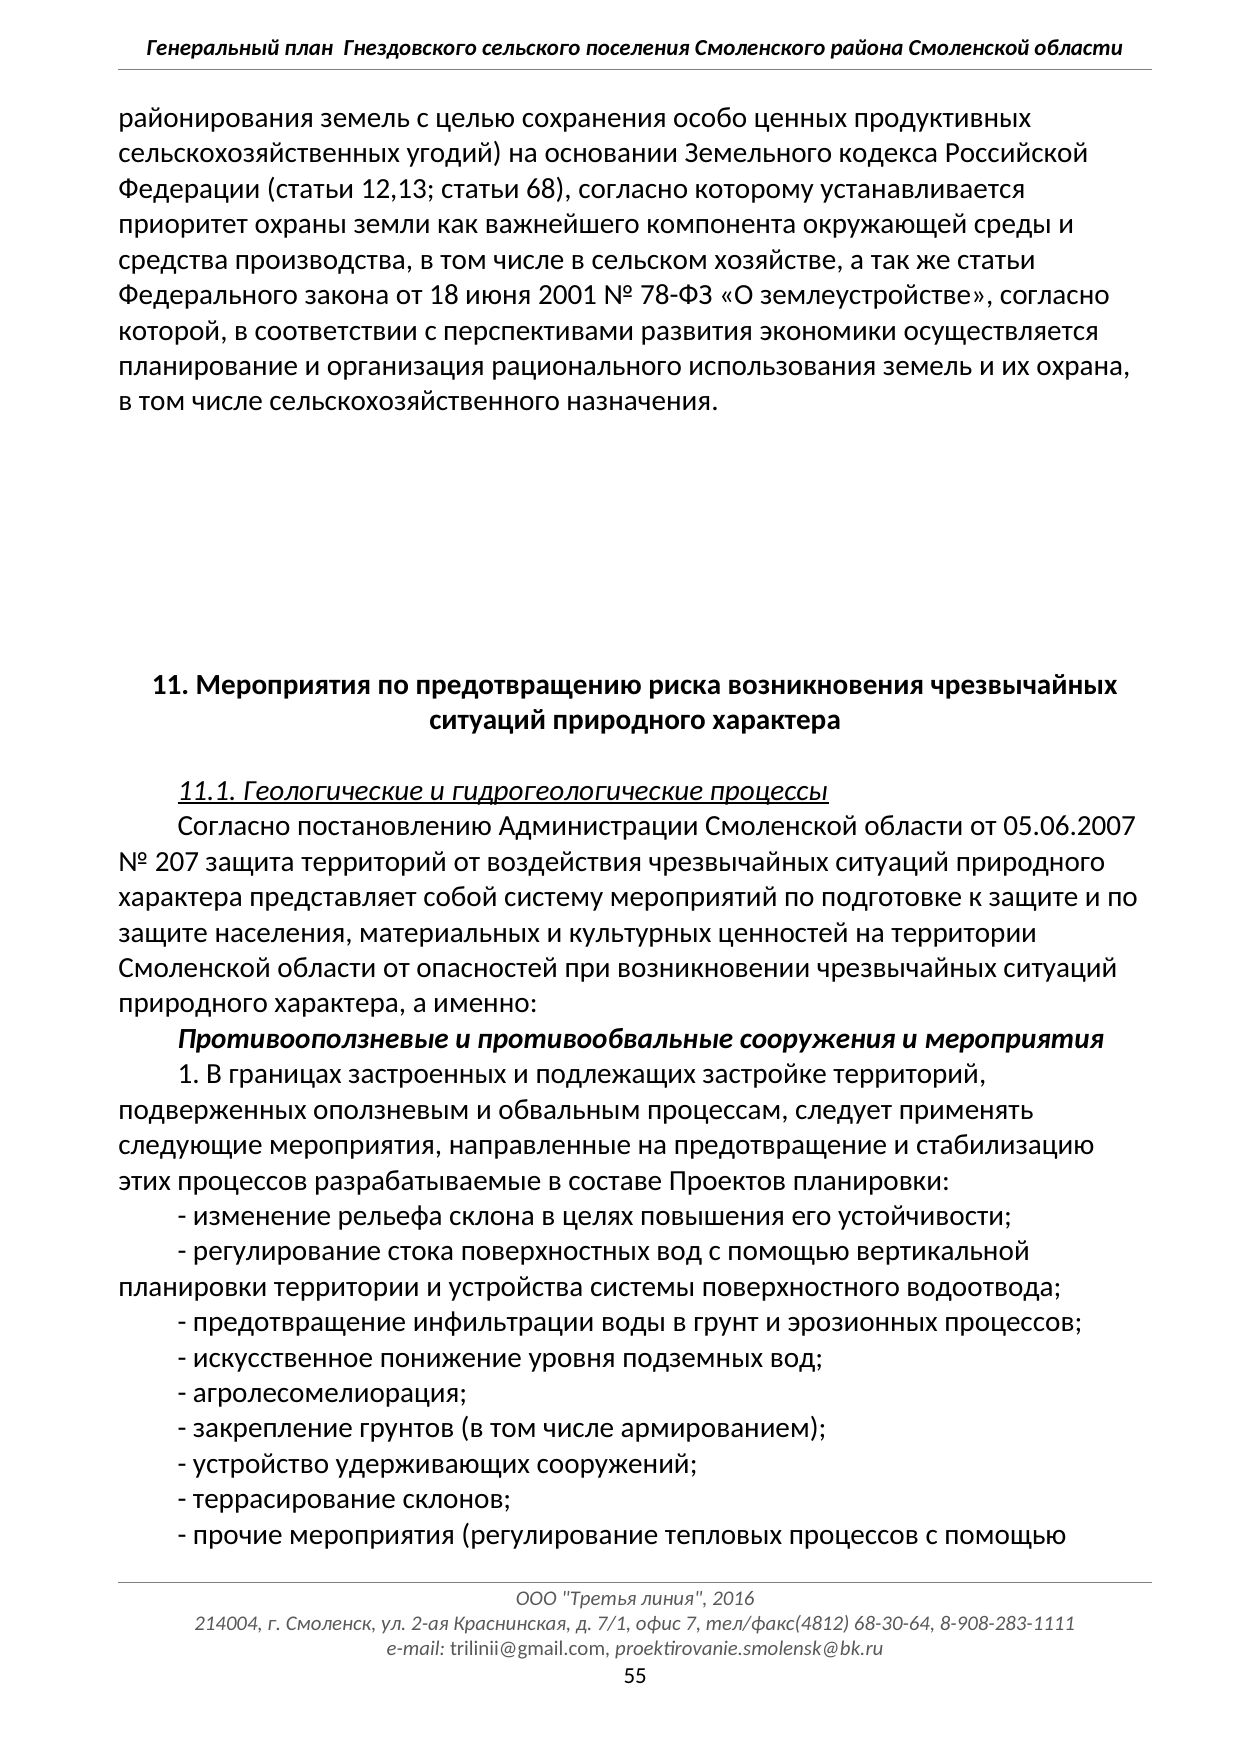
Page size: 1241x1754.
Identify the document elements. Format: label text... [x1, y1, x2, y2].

text Согласно постановлению Администрации Смоленской области от 05.06.2007 № 207 защита территорий от воздействия чрезвычайных ситуаций природного характера представляет собой систему мероприятий по подготовке к защите и по защите населения, материальных и культурных ценностей на территории Смоленской области от опасностей при возникновении чрезвычайных ситуаций природного характера, а именно: [118, 807, 1152, 1020]
text 1. В границах застроенных и подлежащих застройке территорий, подверженных оползневым и обвальным процессам, следует применять следующие мероприятия, направленные на предотвращение и стабилизацию этих процессов разрабатываемые в составе Проектов планировки: [118, 1055, 1152, 1197]
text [118, 1516, 1152, 1551]
text - устройство удерживающих сооружений; [118, 1445, 1152, 1480]
text - предотвращение инфильтрации воды в грунт и эрозионных процессов; [118, 1303, 1152, 1339]
text - регулирование стока поверхностных вод с помощью вертикальной планировки территории и устройства системы поверхностного водоотвода; [118, 1232, 1152, 1303]
text 11. Мероприятия по предотвращению риска возникновения чрезвычайных ситуаций природного характера [118, 666, 1152, 737]
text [118, 99, 1152, 418]
text Противооползневые и противообвальные сооружения и мероприятия [118, 1020, 1152, 1055]
text - закрепление грунтов (в том числе армированием); [118, 1409, 1152, 1445]
text - агролесомелиорация; [118, 1374, 1152, 1409]
text - террасирование склонов; [118, 1480, 1152, 1516]
text - изменение рельефа склона в целях повышения его устойчивости; [118, 1197, 1152, 1232]
text - искусственное понижение уровня подземных вод; [118, 1339, 1152, 1374]
text 11.1. Геологические и гидрогеологические процессы [118, 772, 1152, 807]
